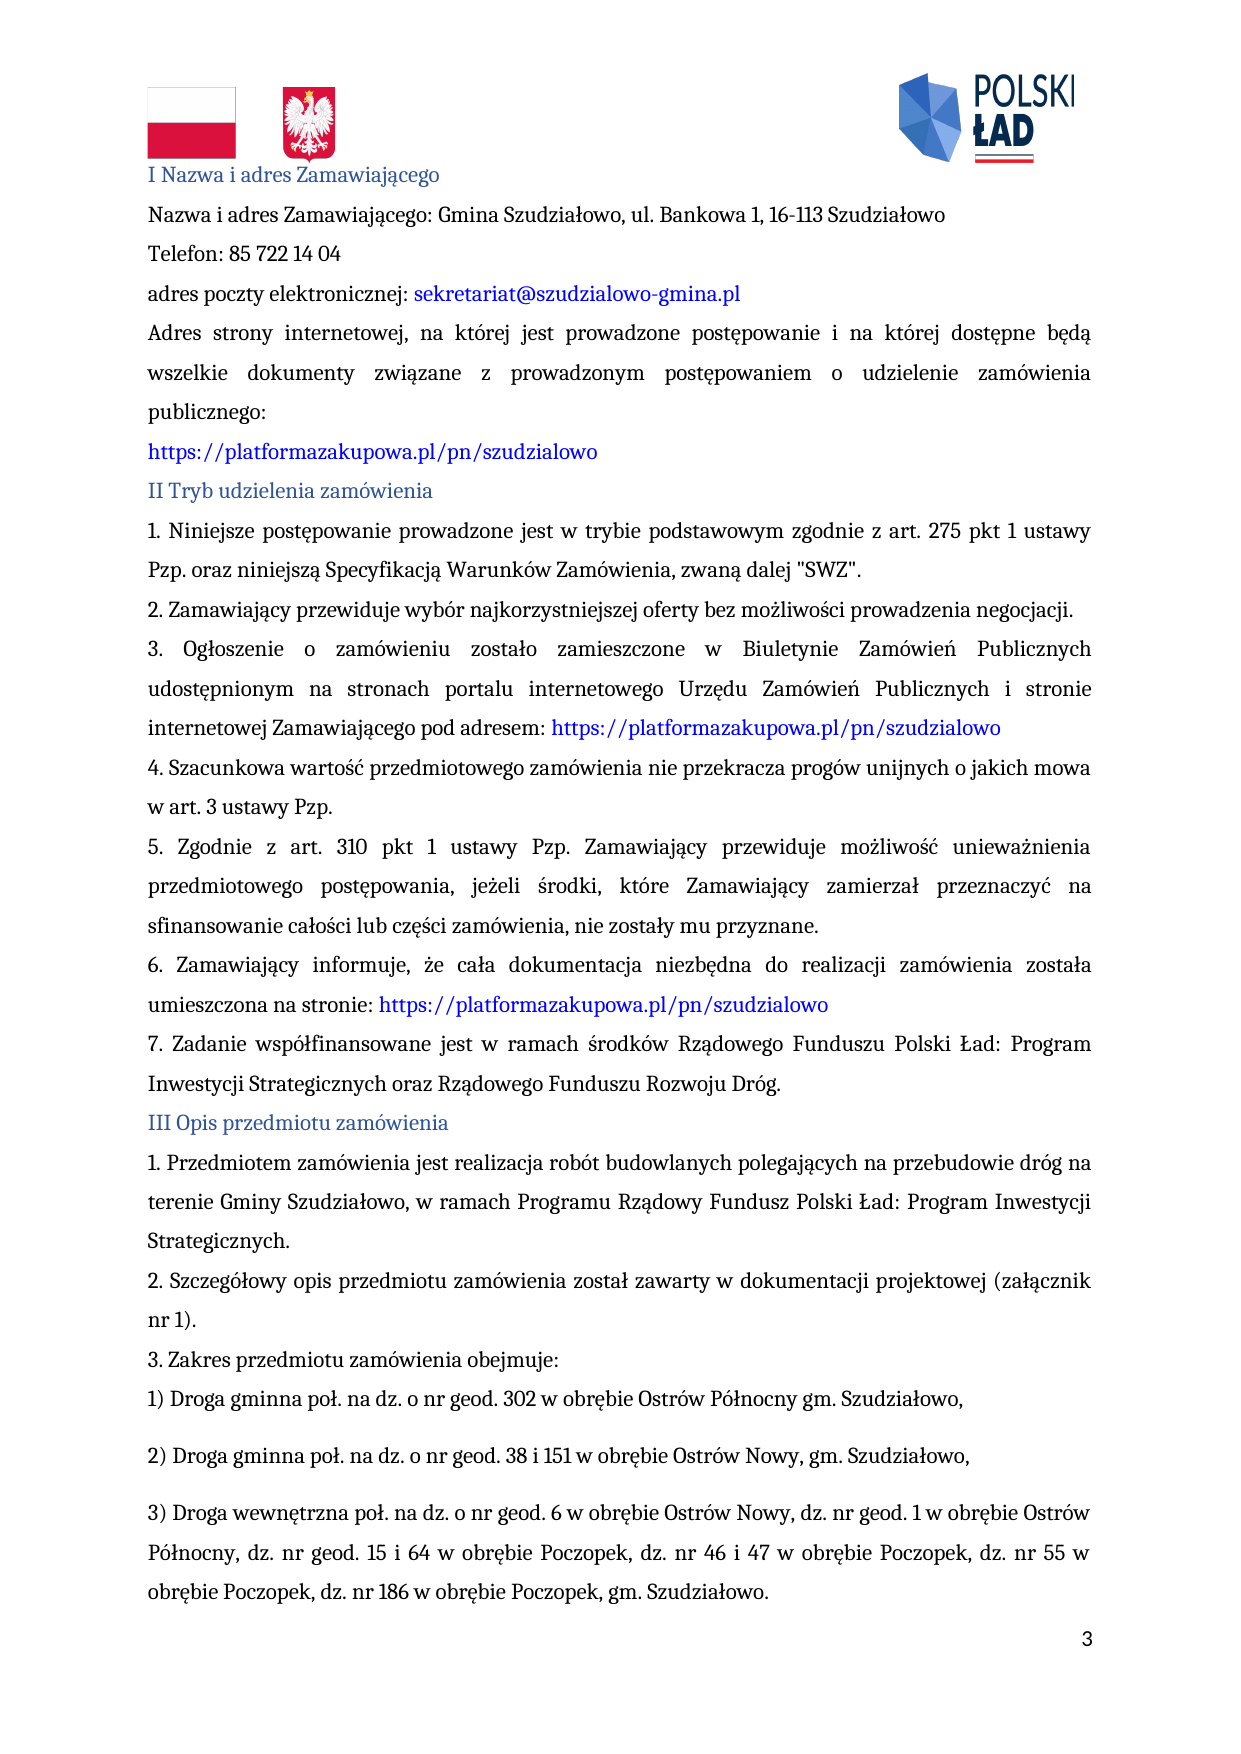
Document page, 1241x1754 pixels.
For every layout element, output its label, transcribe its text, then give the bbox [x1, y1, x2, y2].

text 3. Ogłoszenie o zamówieniu zostało zamieszczone w Biuletynie Zamówień Publicznych udostępnionym na stronach portalu internetowego Urzędu Zamówień Publicznych i stronie internetowej Zamawiającego pod adresem: https://platformazakupowa.pl/pn/szudzialowo [148, 636, 1093, 741]
text 4. Szacunkowa wartość przedmiotowego zamówienia nie przekracza progów unijnych o jakich mowa w art. 3 ustawy Pzp. [148, 754, 1093, 820]
text I Nazwa i adres Zamawiającego [148, 162, 1093, 189]
text adres poczty elektronicznej: sekretariat@szudzialowo-gmina.pl [148, 281, 1093, 307]
text 6. Zamawiający informuje, że cała dokumentacja niezbędna do realizacji zamówienia została umieszczona na stronie: https://platformazakupowa.pl/pn/szudzialowo [148, 952, 1093, 1018]
text 2. Zamawiający przewiduje wybór najkorzystniejszej oferty bez możliwości prowadzenia negocjacji. [148, 597, 1093, 623]
text Telefon: 85 722 14 04 [148, 241, 1093, 268]
text 5. Zgodnie z art. 310 pkt 1 ustawy Pzp. Zamawiający przewiduje możliwość unieważnienia przedmiotowego postępowania, jeżeli środki, które Zamawiający zamierzał przeznaczyć na sfinansowanie całości lub części zamówienia, nie zostały mu przyznane. [148, 833, 1093, 939]
text 1) Droga gminna poł. na dz. o nr geod. 302 w obrębie Ostrów Północny gm. Szudziałowo, [148, 1386, 1093, 1412]
text Nazwa i adres Zamawiającego: Gmina Szudziałowo, ul. Bankowa 1, 16-113 Szudziałowo [148, 202, 1093, 228]
text 1. Niniejsze postępowanie prowadzone jest w trybie podstawowym zgodnie z art. 275 pkt 1 ustawy Pzp. oraz niniejszą Specyfikacją Warunków Zamówienia, zwaną dalej "SWZ". [148, 518, 1093, 583]
text 2. Szczegółowy opis przedmiotu zamówienia został zawarty w dokumentacji projektowej (załącznik nr 1). [148, 1268, 1093, 1333]
text Adres strony internetowej, na której jest prowadzone postępowanie i na której dostępne będą wszelkie dokumenty związane z prowadzonym postępowaniem o udzielenie zamówienia publicznego: [148, 320, 1093, 426]
text II Tryb udzielenia zamówienia [148, 478, 1093, 504]
text 2) Droga gminna poł. na dz. o nr geod. 38 i 151 w obrębie Ostrów Nowy, gm. Szudziałowo, [148, 1443, 1093, 1469]
text 3. Zakres przedmiotu zamówienia obejmuje: [148, 1347, 1093, 1373]
text 3) Droga wewnętrzna poł. na dz. o nr geod. 6 w obrębie Ostrów Nowy, dz. nr geod. 1 w obrębie Ostrów Północny, dz. nr geod. 15 i 64 w obrębie Poczopek, dz. nr 46 i 47 w obrębie Poczopek, dz. nr 55 w obrębie Poczopek, dz. nr 186 w obrębie Poczopek, gm. Szudziałowo. [148, 1500, 1093, 1605]
text 1. Przedmiotem zamówienia jest realizacja robót budowlanych polegających na przebudowie dróg na terenie Gminy Szudziałowo, w ramach Programu Rządowy Fundusz Polski Ład: Program Inwestycji Strategicznych. [148, 1149, 1093, 1254]
picture [899, 73, 1074, 163]
picture [147, 87, 336, 163]
text https://platformazakupowa.pl/pn/szudzialowo [148, 439, 1093, 465]
text III Opis przedmiotu zamówienia [148, 1110, 1093, 1136]
text 7. Zadanie współfinansowane jest w ramach środków Rządowego Funduszu Polski Ład: Program Inwestycji Strategicznych oraz Rządowego Funduszu Rozwoju Dróg. [148, 1031, 1093, 1097]
